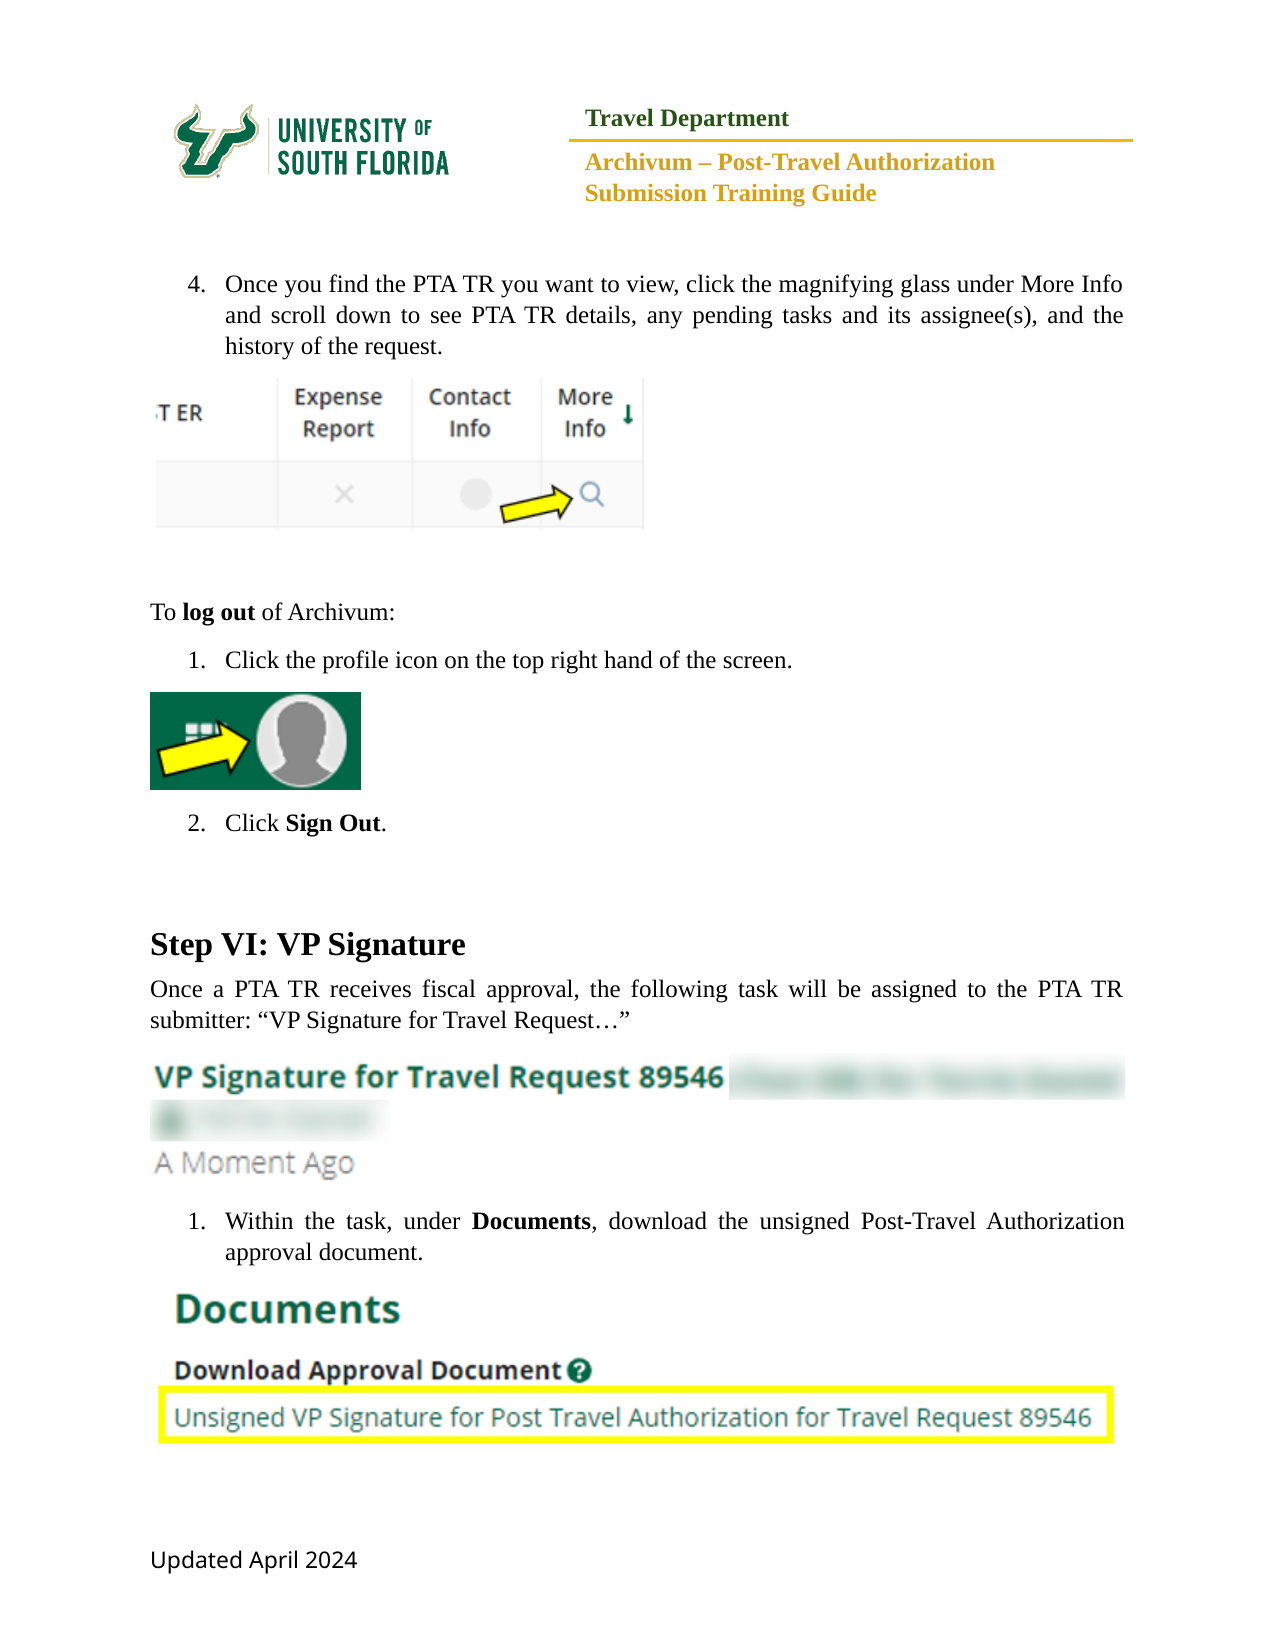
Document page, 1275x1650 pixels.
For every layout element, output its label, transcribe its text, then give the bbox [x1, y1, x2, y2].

subtitle Step VI: VP Signature [150, 925, 1125, 963]
list Once you find the PTA TR you want to view, click the magnifying glass under More Info and scroll down to see PTA TR details, any pending tasks and its assignee(s), and the history of the request. [187, 269, 1125, 359]
picture [150, 378, 644, 530]
picture [150, 1285, 1125, 1457]
list Click Sign Out. [187, 808, 1125, 837]
list Within the task, under Documents, download the unsigned Post-Travel Authorization approval document. [187, 1206, 1125, 1266]
list Click the profile icon on the top right hand of the screen. [187, 645, 1125, 673]
text Once a PTA TR receives fiscal approval, the following task will be assigned to the PTA TR submitter: “VP Signature for Travel Request…” [150, 974, 1125, 1034]
picture [150, 692, 361, 790]
text To log out of Archivum: [150, 597, 1125, 626]
picture [150, 75, 472, 207]
picture [150, 1053, 1125, 1187]
